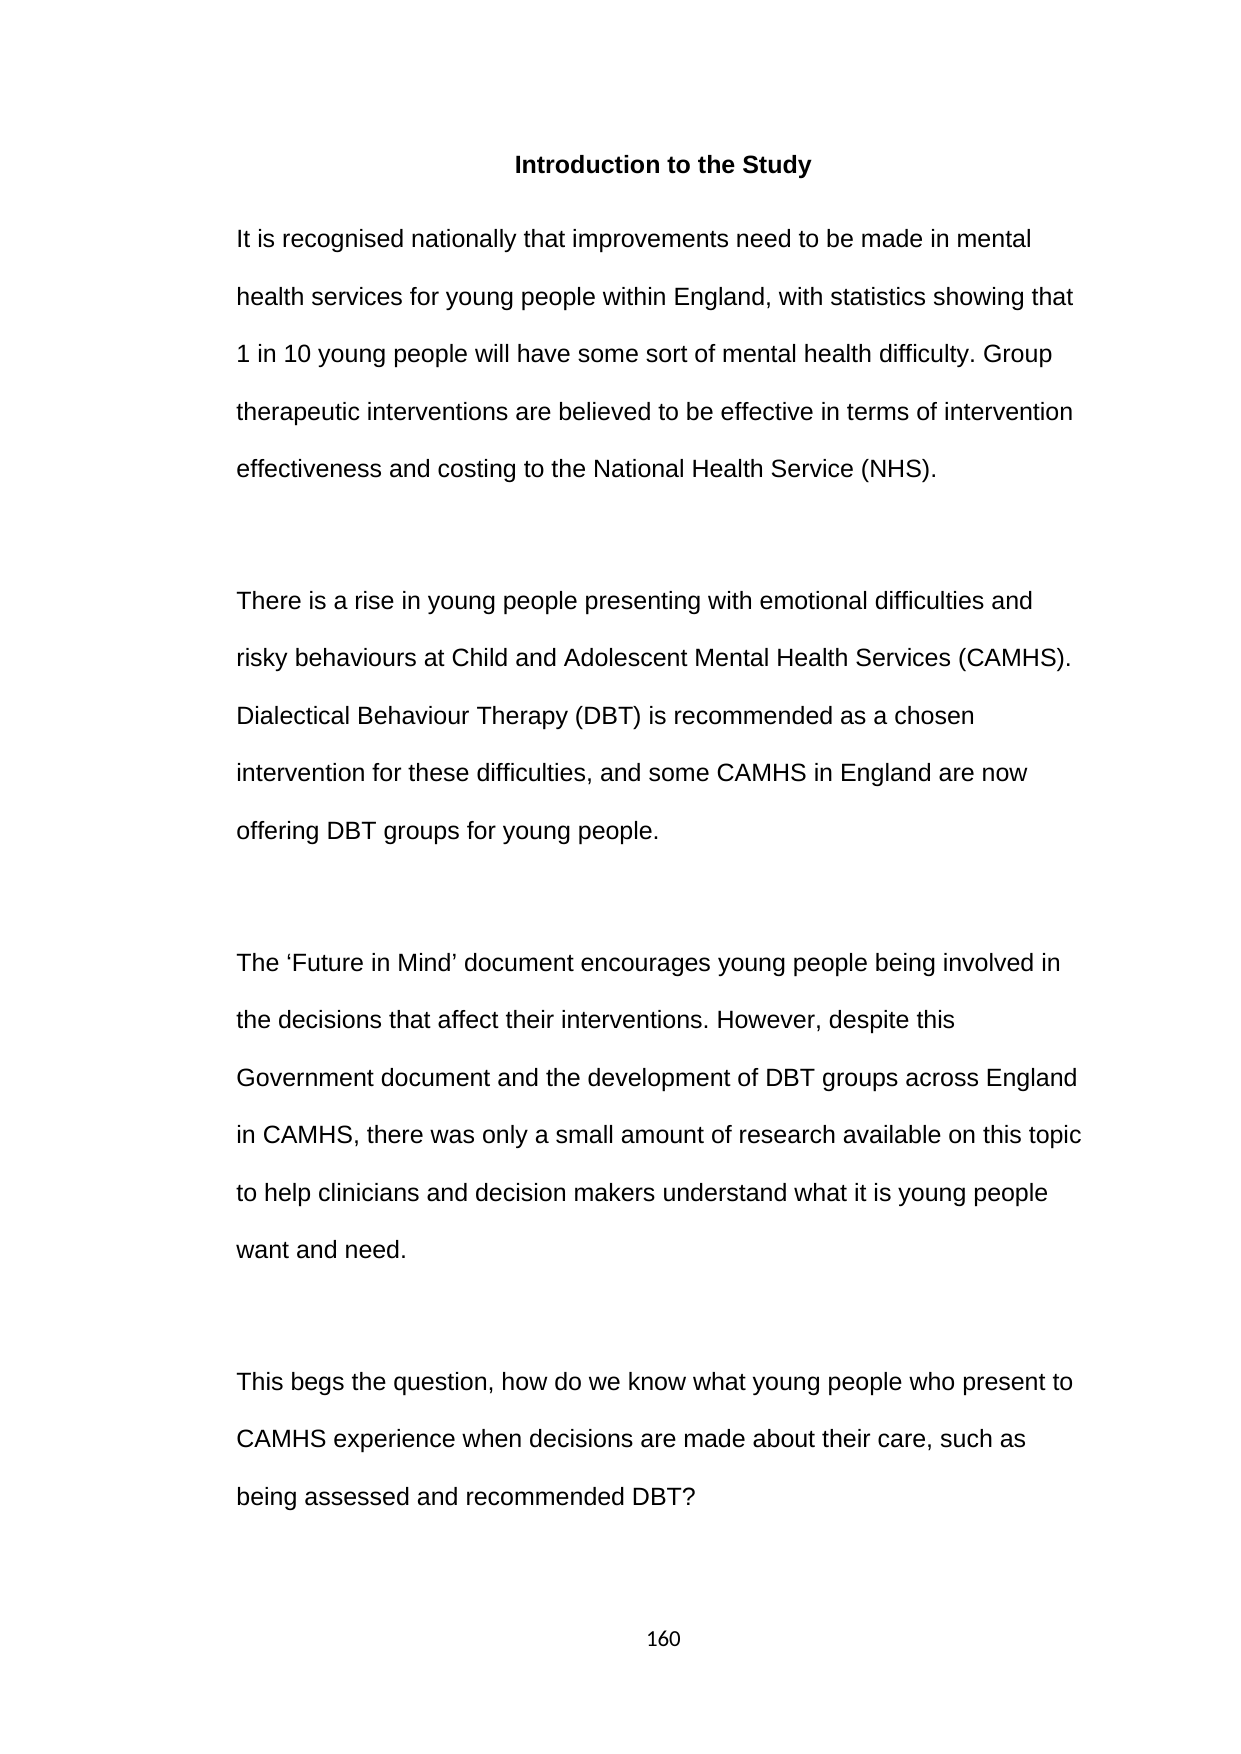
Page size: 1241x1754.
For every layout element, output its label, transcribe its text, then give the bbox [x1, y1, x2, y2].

text This begs the question, how do we know what young people who present to CAMHS experience when decisions are made about their care, such as being assessed and recommended DBT? [236, 1367, 1090, 1510]
text The ‘Future in Mind’ document encourages young people being involved in the decisions that affect their interventions. However, despite this Government document and the development of DBT groups across England in CAMHS, there was only a small amount of research available on this topic to help clinicians and decision makers understand what it is young people want and need. [236, 947, 1090, 1264]
text It is recognised nationally that improvements need to be made in mental health services for young people within England, with statistics showing that 1 in 10 young people will have some sort of mental health difficulty. Group therapeutic interventions are believed to be effective in terms of intervention effectiveness and costing to the National Health Service (NHS). [236, 224, 1090, 483]
text There is a rise in young people presenting with emotional difficulties and risky behaviours at Child and Adolescent Mental Health Services (CAMHS). Dialectical Behaviour Therapy (DBT) is recommended as a chosen intervention for these difficulties, and some CAMHS in England are now offering DBT groups for young people. [236, 586, 1090, 844]
text Introduction to the Study [236, 150, 1090, 179]
